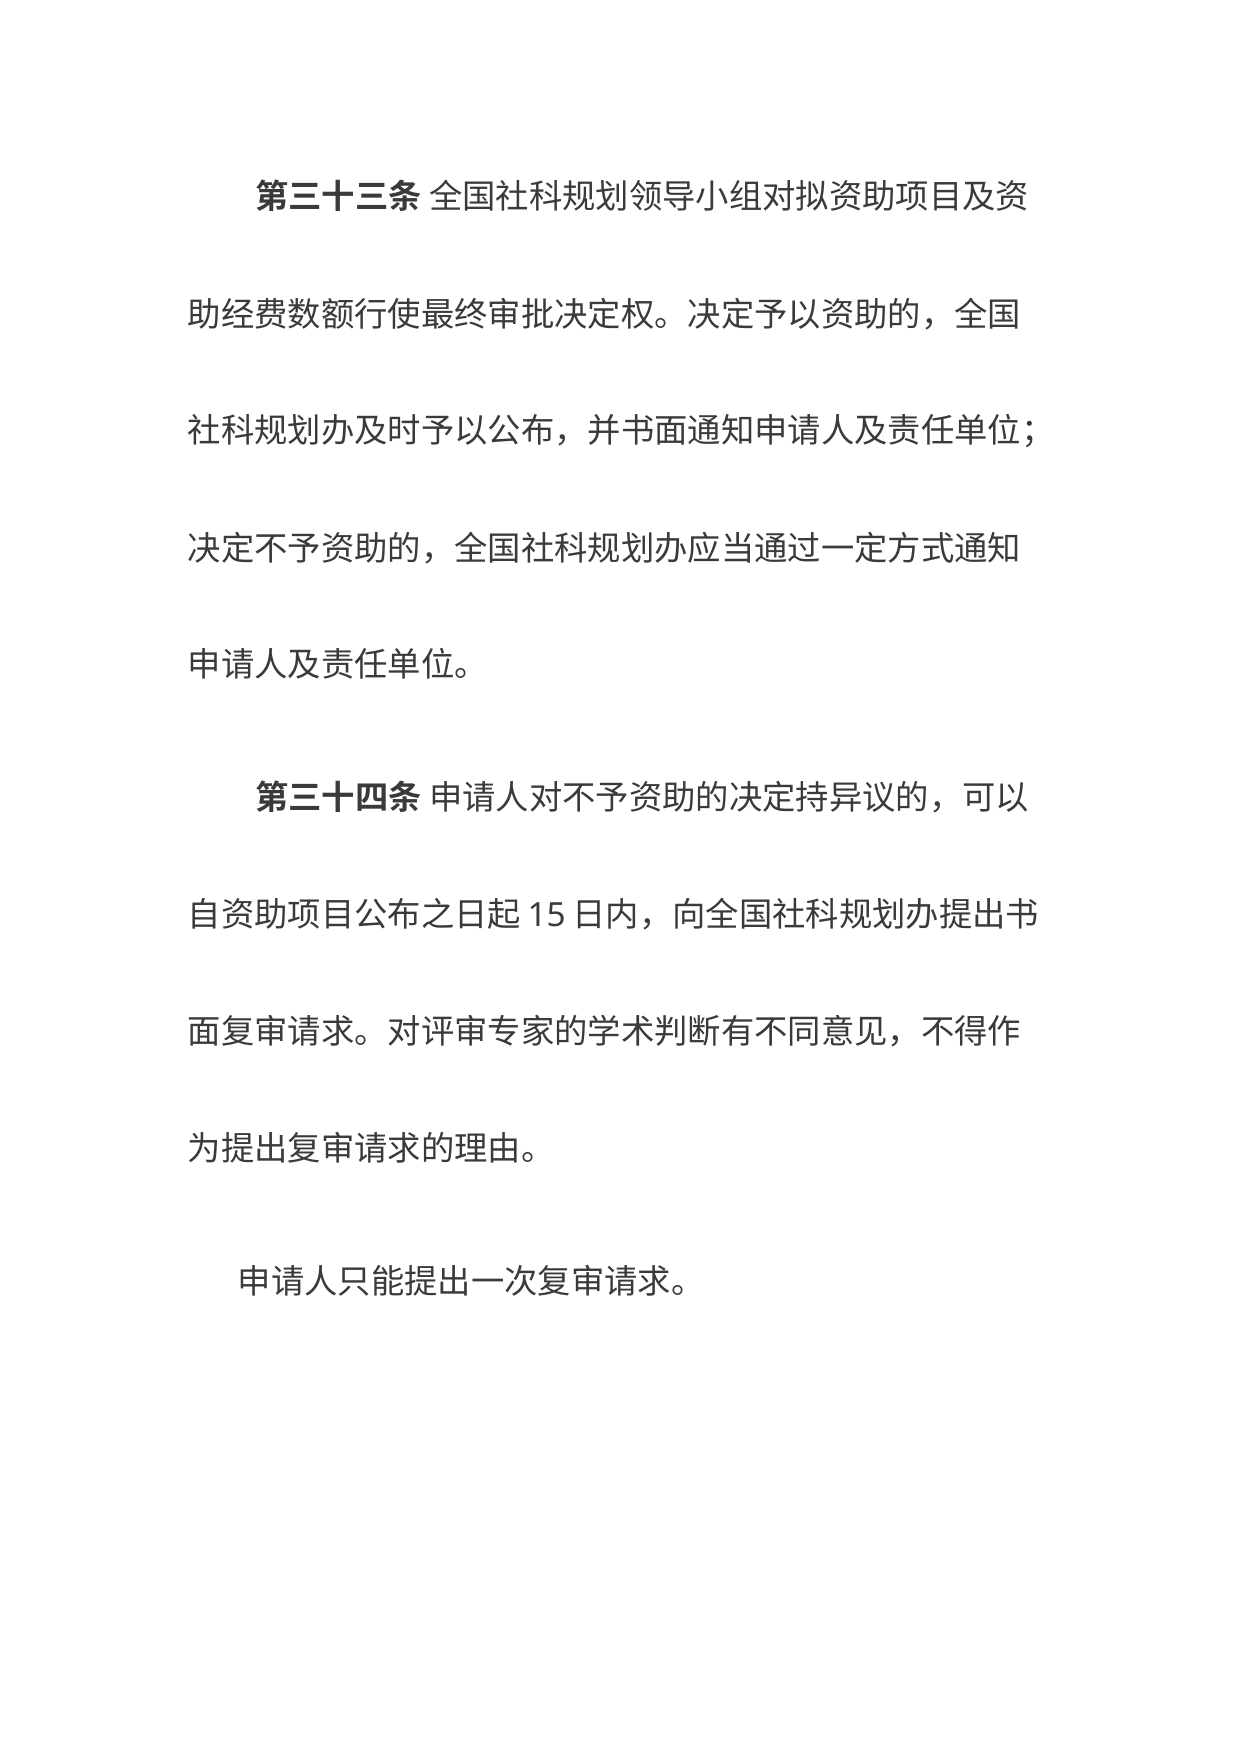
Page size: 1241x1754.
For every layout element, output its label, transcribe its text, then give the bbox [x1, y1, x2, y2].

text 申请人只能提出一次复审请求。 [187, 1246, 1053, 1311]
text 第三十三条 全国社科规划领导小组对拟资助项目及资助经费数额行使最终审批决定权。决定予以资助的，全国社科规划办及时予以公布，并书面通知申请人及责任单位；决定不予资助的，全国社科规划办应当通过一定方式通知申请人及责任单位。 [187, 162, 1053, 695]
text 第三十四条 申请人对不予资助的决定持异议的，可以自资助项目公布之日起15日内，向全国社科规划办提出书面复审请求。对评审专家的学术判断有不同意见，不得作为提出复审请求的理由。 [187, 763, 1053, 1178]
